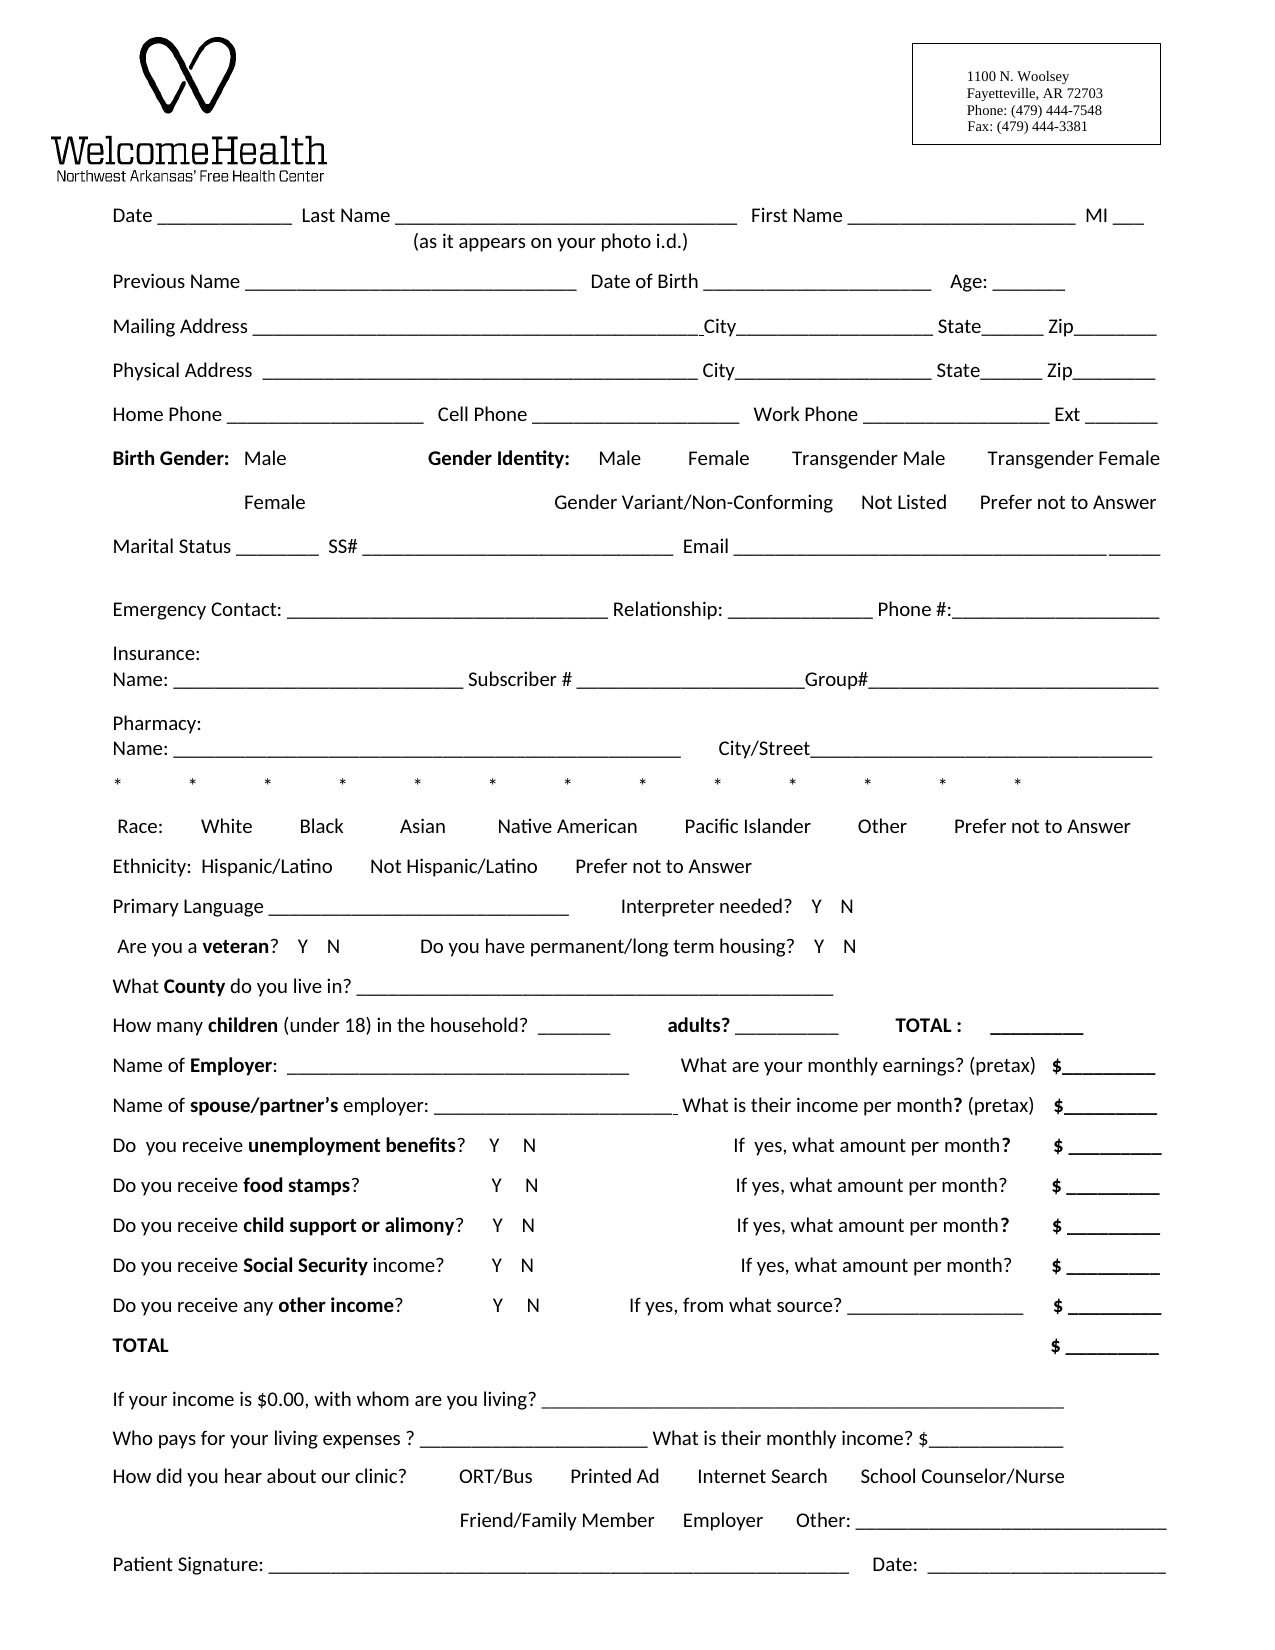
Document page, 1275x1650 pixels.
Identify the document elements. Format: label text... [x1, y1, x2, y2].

text Friend/Family Member Employer Other: ______________________________ [112, 1507, 1237, 1532]
text Race: White Black Asian Native American Pacific Islander Other Prefer not to Answer [112, 813, 1237, 839]
text Are you a veteran? Y N Do you have permanent/long term housing? Y N [112, 933, 1237, 958]
text Name of spouse/partner’s employer: _______________________ What is their income per month? (pretax) $_________ [112, 1092, 1237, 1118]
text Insurance: [112, 641, 1237, 666]
text Primary Language _____________________________ Interpreter needed? Y N [112, 893, 1237, 918]
text How did you hear about our clinic? ORT/Bus Printed Ad Internet Search School Counselor/Nurse [112, 1463, 1237, 1488]
text Do you receive food stamps? Y N If yes, what amount per month? $ _________ [112, 1172, 1237, 1198]
text Patient Signature: ________________________________________________________ Date: _______________________ [112, 1551, 1237, 1576]
text * * * * * * * * * * * * * [112, 773, 1237, 799]
text Do you receive Social Security income? Y N If yes, what amount per month? $ _________ [112, 1252, 1237, 1277]
text If your income is $0.00, with whom are you living? ________________________________________________________ [112, 1387, 1237, 1412]
text What County do you live in? ______________________________________________ [112, 973, 1237, 998]
text Emergency Contact: _______________________________ Relationship: ______________ Phone #:____________________ [112, 596, 1237, 622]
text Do you receive unemployment benefits? Y N If yes, what amount per month? $ _________ [112, 1132, 1237, 1158]
text Pharmacy: [112, 710, 1237, 735]
text Physical Address __________________________________________ City___________________ State______ Zip________ [112, 357, 1237, 382]
text (as it appears on your photo i.d.) [112, 228, 1237, 253]
text Who pays for your living expenses ? ______________________ What is their monthly income? $_____________ [112, 1425, 1237, 1450]
text Birth Gender: Male Gender Identity: Male Female Transgender Male Transgender Female [112, 445, 1237, 470]
text Name: _________________________________________________ City/Street_________________________________ [112, 735, 1237, 761]
text Mailing Address ___________________________________________ City___________________ State______ Zip________ [112, 313, 1237, 338]
text Name of Employer: _________________________________ What are your monthly earnings? (pretax) $_________ [112, 1053, 1237, 1078]
text Previous Name ________________________________ Date of Birth ______________________ Age: _______ [112, 269, 1237, 294]
text Do you receive child support or alimony? Y N If yes, what amount per month? $ _________ [112, 1212, 1237, 1238]
text Do you receive any other income? Y N If yes, from what source? _________________ $ _________ [112, 1292, 1237, 1317]
picture [50, 37, 328, 186]
text Female Gender Variant/Non-Conforming Not Listed Prefer not to Answer [112, 489, 1237, 514]
text TOTAL $ _________ [112, 1332, 1237, 1357]
text Home Phone ___________________ Cell Phone ____________________ Work Phone __________________ Ext _______ [112, 401, 1237, 426]
text Name: ____________________________ Subscriber # ______________________Group#____________________________ [112, 666, 1237, 691]
text How many children (under 18) in the household? _______ adults? __________ TOTAL : _________ [112, 1013, 1237, 1038]
text Ethnicity: Hispanic/Latino Not Hispanic/Latino Prefer not to Answer [112, 853, 1237, 878]
text Marital Status ________ SS# ______________________________ Email _________________________________________ [112, 533, 1237, 558]
text Date _____________ Last Name _________________________________ First Name ______________________ MI ___ [112, 203, 1237, 228]
